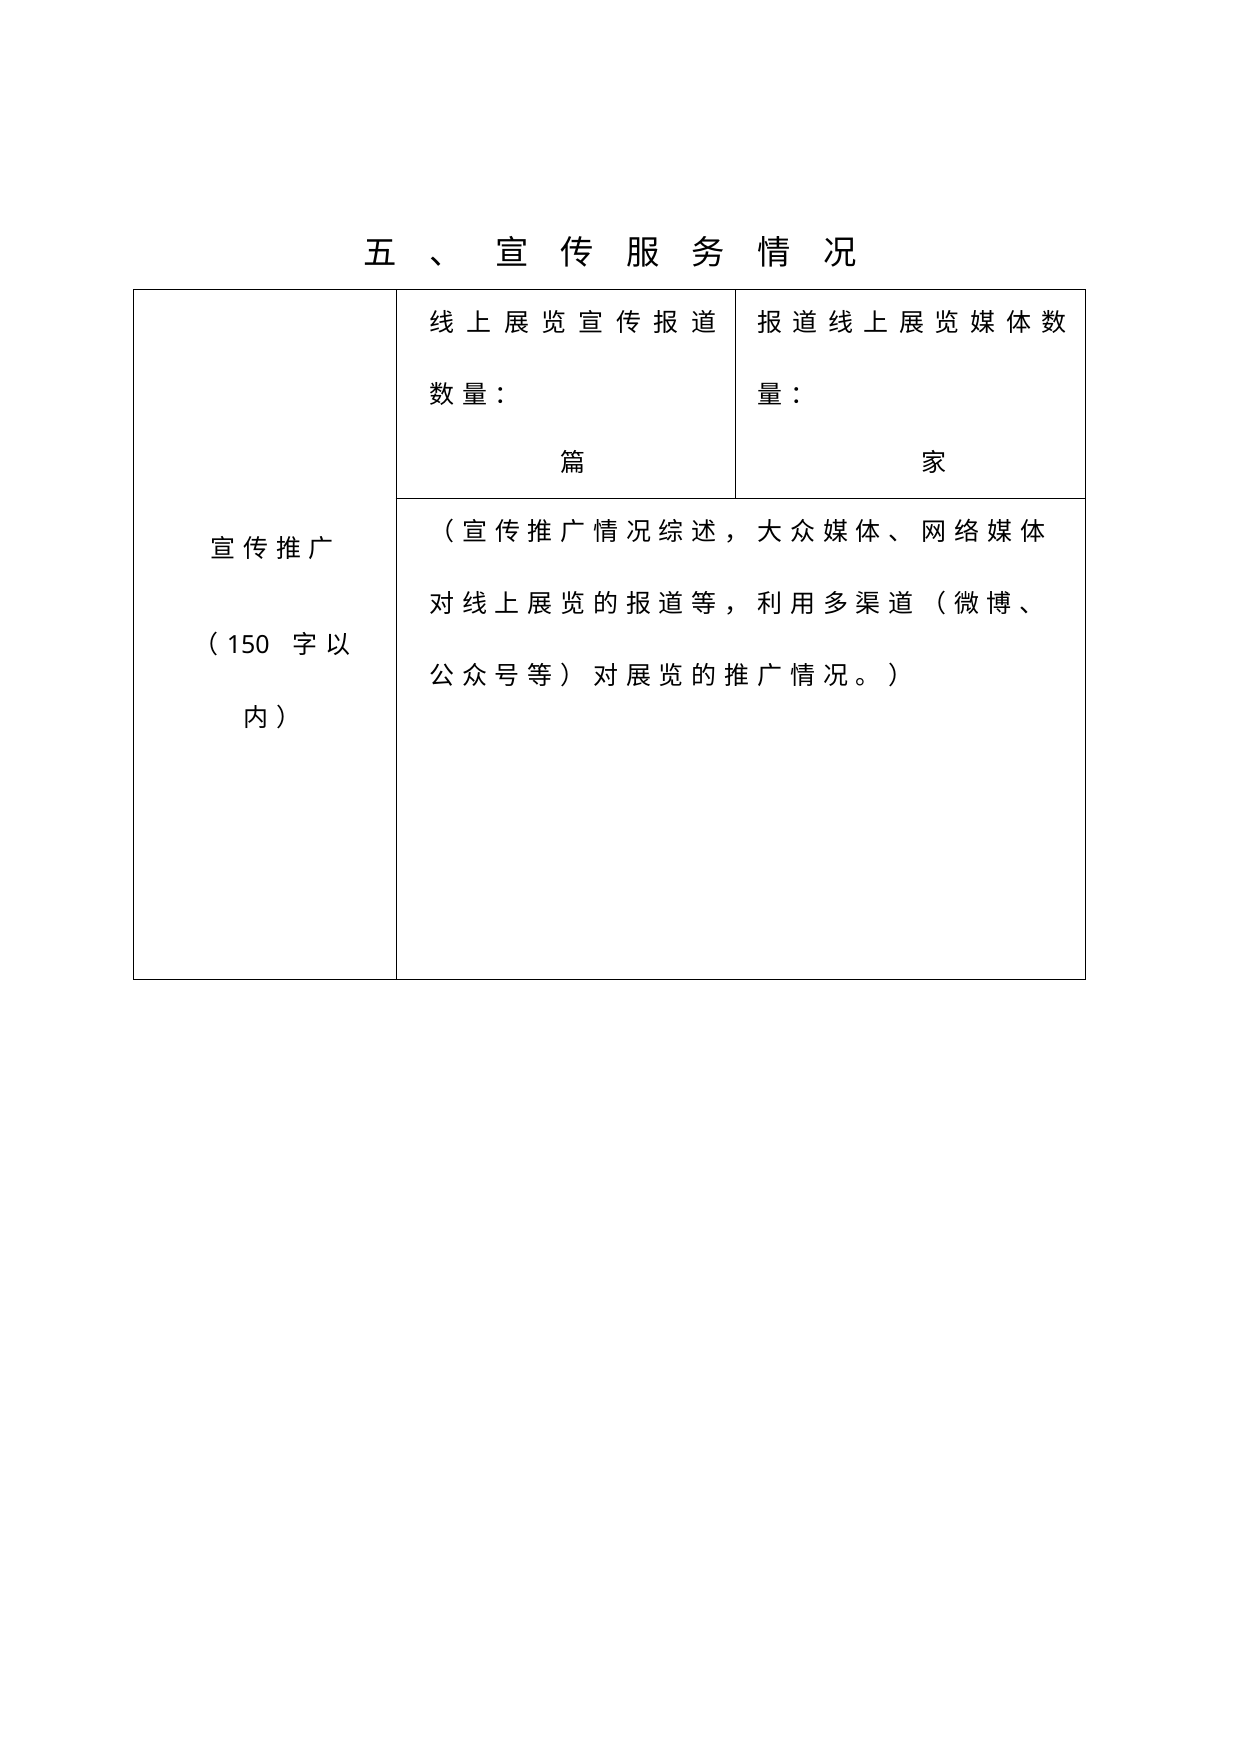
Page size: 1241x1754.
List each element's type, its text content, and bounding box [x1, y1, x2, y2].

table_header 线上展览宣传报道数量： 篇 [397, 290, 735, 498]
table_header 报道线上展览媒体数量： 家 [736, 290, 1085, 498]
table_cell （宣传推广情况综述，大众媒体、网络媒体对线上展览的报道等，利用多渠道（微博、公众号等）对展览的推广情况。） [397, 499, 1085, 978]
text 五、宣传服务情况 [167, 219, 1085, 280]
table_header 宣传推广 （150字以内） [134, 290, 396, 978]
